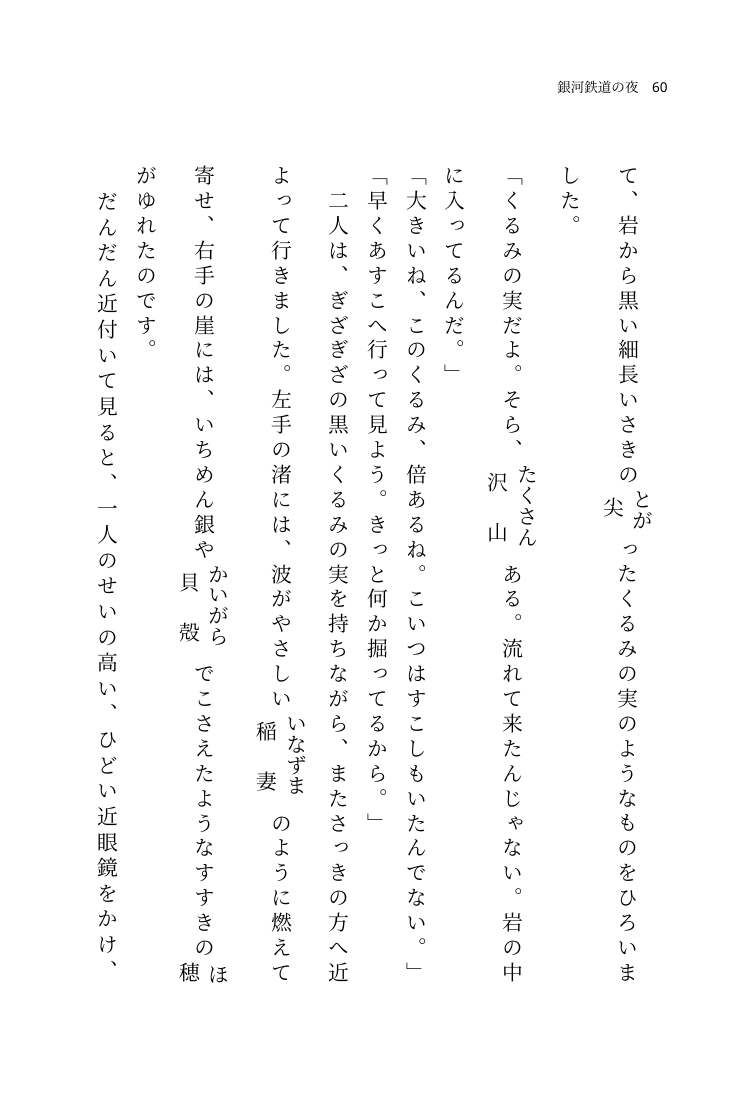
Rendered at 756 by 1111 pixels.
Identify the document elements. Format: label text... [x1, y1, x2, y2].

text 「早くあすこへ行って見よう。きっと何か掘ってるから。」 [359, 165, 397, 987]
text だんだん近付いて見ると、一人のせいの高い、ひどい近眼鏡をかけ、をはいた学者らしい人が、手帳に何かせわしそうに書きつけながら、をふりあげたり、スコープをつかったりしている、三人の助手らしい人たちにでいろいろ指図をしていました。 [89, 165, 127, 987]
text 「大きいね、このくるみ、倍あるね。こいつはすこしもいたんでない。」 [397, 165, 436, 987]
text 「くるみの実だよ。そら、ある。流れて来たんじゃない。岩の中に入ってるんだ。」 [436, 165, 551, 987]
text 「おや、変なものがあるよ。」カムパネルラが、不思議そうに立ちどまって、岩から黒い細長いさきのったくるみの実のようなものをひろいました。 [551, 165, 667, 987]
text 二人は、ぎざぎざの黒いくるみの実を持ちながら、またさっきの方へ近よって行きました。左手の渚には、波がやさしいのように燃えて寄せ、右手の崖には、いちめん銀やでこさえたようなすすきのがゆれたのです。 [127, 165, 359, 987]
